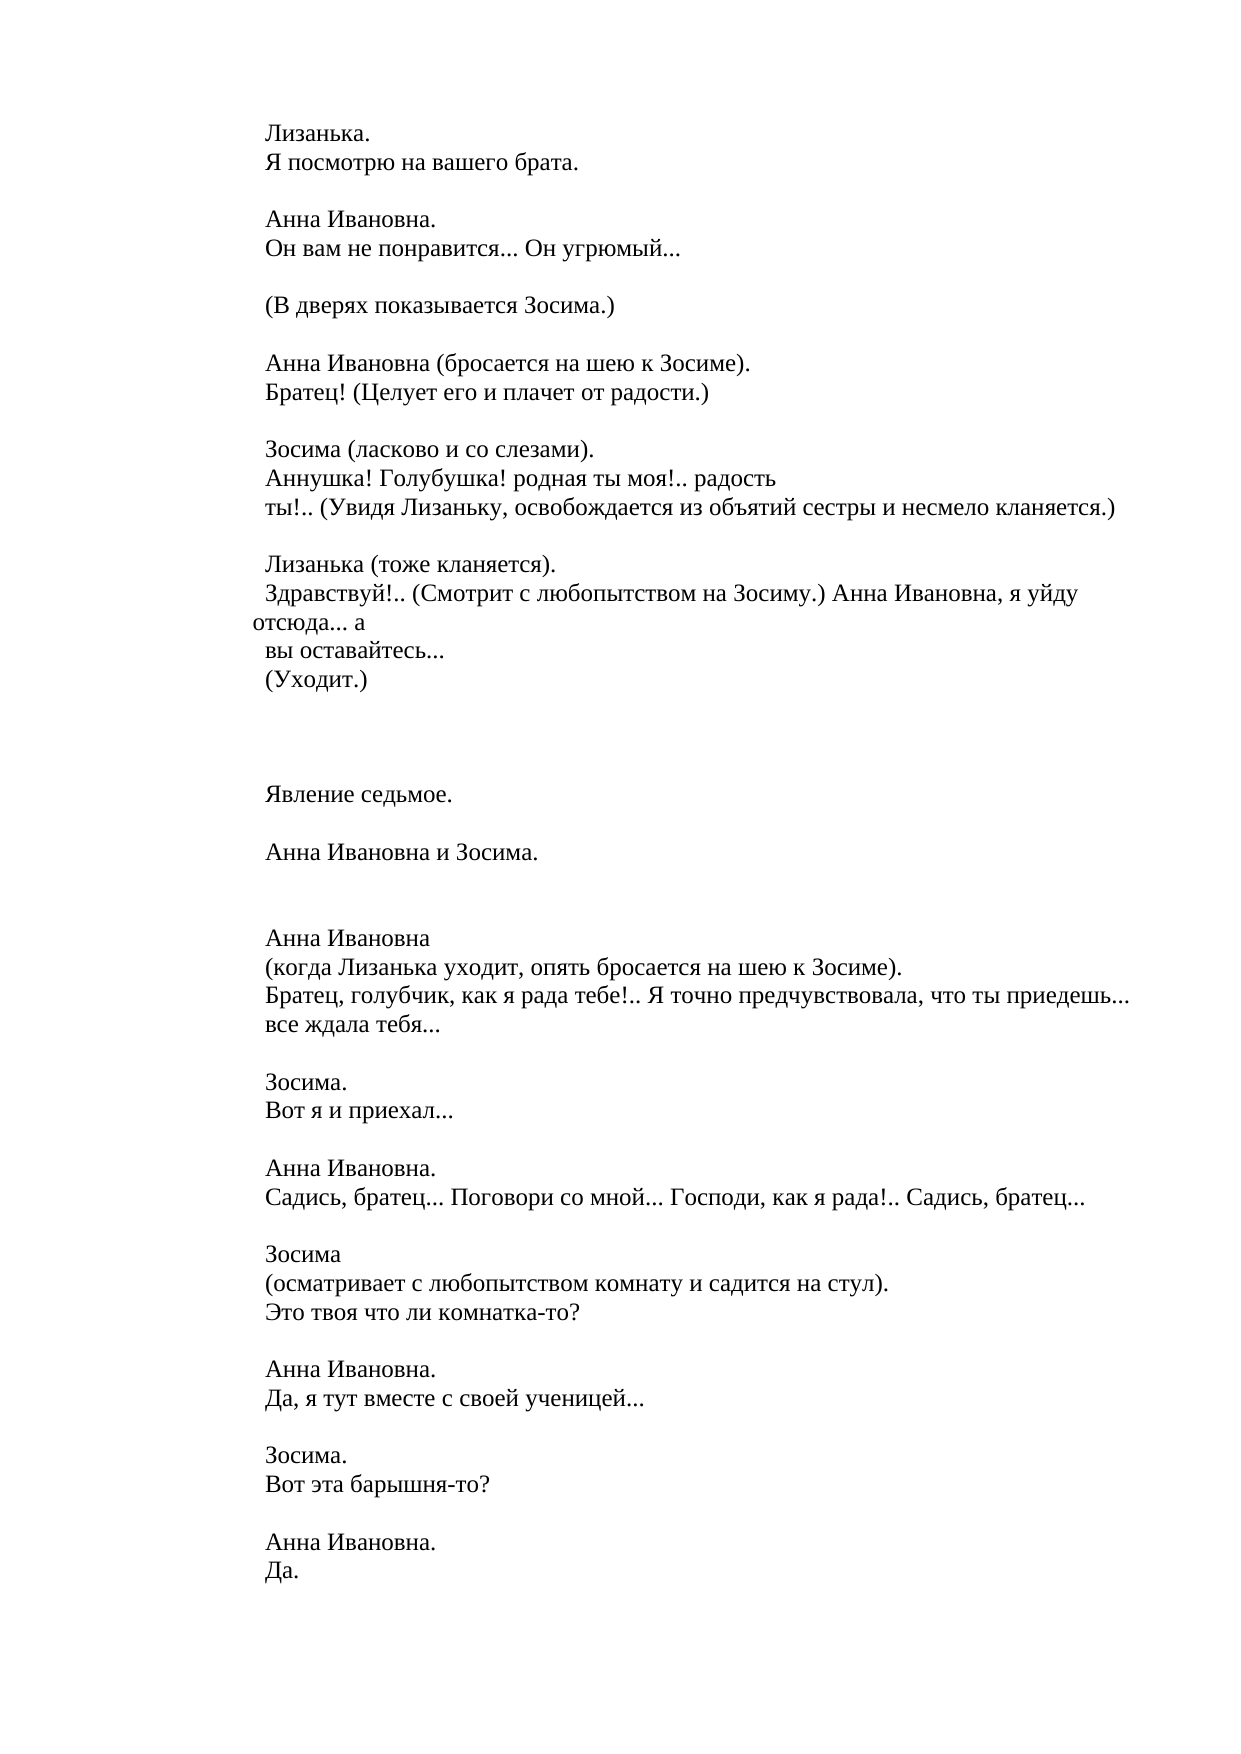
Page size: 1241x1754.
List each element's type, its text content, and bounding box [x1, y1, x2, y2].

text Анна Ивановна и Зосима. [252, 837, 1152, 866]
text Да. [252, 1556, 1152, 1584]
text Анна Ивановна. [252, 1153, 1152, 1182]
text Да, я тут вместе с своей ученицей... [252, 1383, 1152, 1412]
text Лизанька (тоже кланяется). [252, 549, 1152, 578]
text Зосима (ласково и со слезами). [252, 434, 1152, 463]
text Вот я и приехал... [252, 1096, 1152, 1124]
text Явление седьмое. [252, 779, 1152, 808]
text все ждала тебя... [252, 1009, 1152, 1038]
text (Уходит.) [252, 664, 1152, 693]
text Аннушка! Голубушка! родная ты моя!.. радость [252, 463, 1152, 492]
text Я посмотрю на вашего брата. [252, 147, 1152, 176]
text Зосима [252, 1239, 1152, 1268]
text Вот эта барышня-то? [252, 1469, 1152, 1498]
text Лизанька. [252, 118, 1152, 147]
text ты!.. (Увидя Лизаньку, освобождается из объятий сестры и несмело кланяется.) [252, 492, 1152, 521]
text Зосима. [252, 1441, 1152, 1469]
text Здравствуй!.. (Смотрит с любопытством на Зосиму.) Анна Ивановна, я уйду отсюда... а [252, 578, 1152, 636]
text Зосима. [252, 1067, 1152, 1096]
text Анна Ивановна. [252, 1354, 1152, 1383]
text Братец, голубчик, как я рада тебе!.. Я точно предчувствовала, что ты приедешь... [252, 981, 1152, 1009]
text Анна Ивановна. [252, 204, 1152, 233]
text (В дверях показывается Зосима.) [252, 291, 1152, 319]
text Садись, братец... Поговори со мной... Господи, как я рада!.. Садись, братец... [252, 1182, 1152, 1211]
text Анна Ивановна [252, 923, 1152, 952]
text Анна Ивановна. [252, 1527, 1152, 1556]
text Братец! (Целует его и плачет от радости.) [252, 377, 1152, 406]
text Анна Ивановна (бросается на шею к Зосиме). [252, 348, 1152, 377]
text вы оставайтесь... [252, 636, 1152, 664]
text Это твоя что ли комнатка-то? [252, 1297, 1152, 1326]
text (когда Лизанька уходит, опять бросается на шею к Зосиме). [252, 952, 1152, 981]
text Он вам не понравится... Он угрюмый... [252, 233, 1152, 262]
text (осматривает с любопытством комнату и садится на стул). [252, 1268, 1152, 1297]
